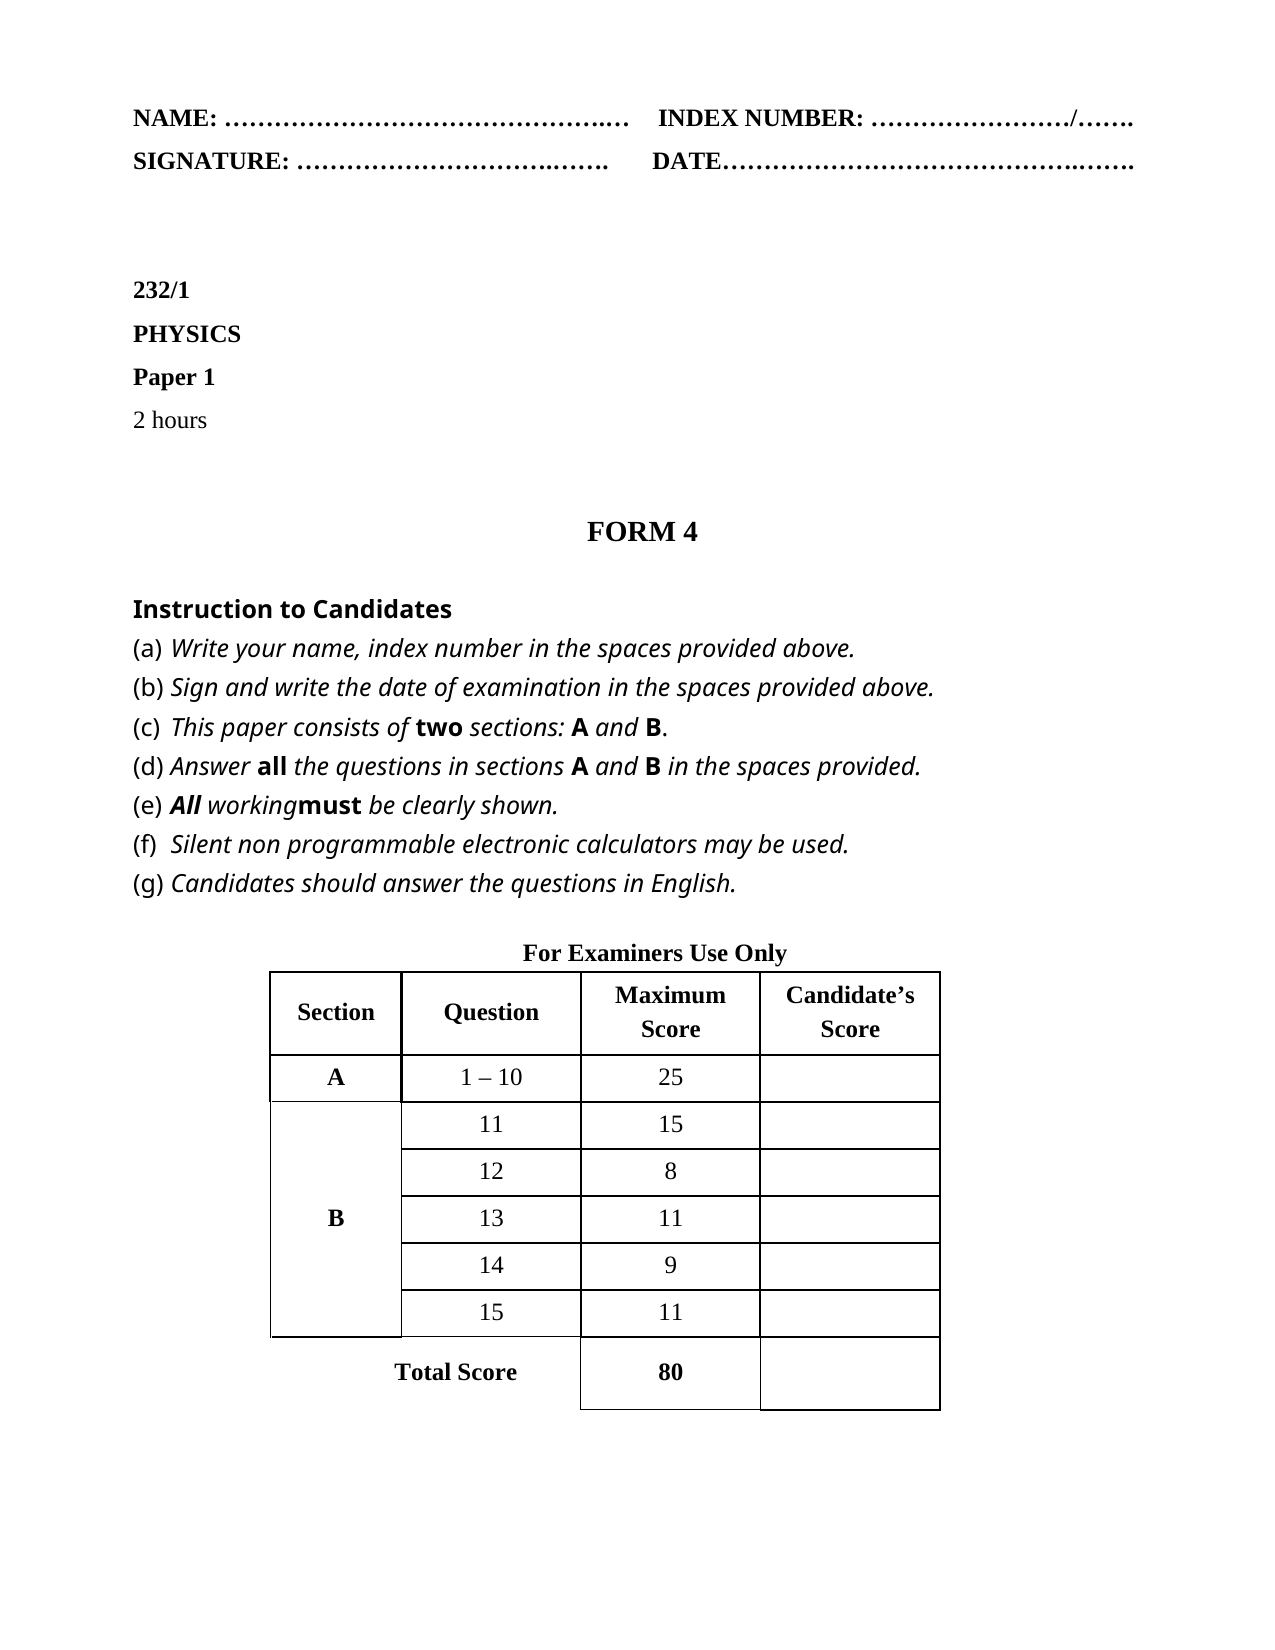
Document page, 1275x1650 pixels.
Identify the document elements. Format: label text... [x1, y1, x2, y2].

table_header Section [271, 973, 400, 1054]
table_cell 14 [402, 1244, 580, 1289]
table_cell [761, 1150, 939, 1195]
table_cell 11 [402, 1103, 580, 1148]
table_cell 11 [582, 1291, 759, 1336]
text 232/1 [133, 276, 1152, 304]
table_cell 11 [582, 1197, 759, 1242]
list This paper consists of two sections: A and B. [133, 709, 1152, 743]
table_cell Total Score [270, 1337, 580, 1409]
table_cell 15 [582, 1103, 759, 1148]
table_header Question [403, 973, 580, 1054]
table_cell 9 [582, 1244, 759, 1289]
table_cell 8 [582, 1150, 759, 1195]
text Instruction to Candidates [133, 592, 1152, 626]
list Candidates should answer the questions in English. [133, 866, 1152, 900]
text NAME: ……………………………………….… INDEX NUMBER: ……………………/……. [133, 103, 1152, 132]
list Sign and write the date of examination in the spaces provided above. [133, 670, 1152, 704]
text FORM 4 [133, 514, 1152, 548]
table_cell [761, 1291, 939, 1336]
table_cell 1 – 10 [403, 1056, 580, 1101]
table_cell [761, 1338, 939, 1409]
text Paper 1 [133, 362, 1152, 391]
text For Examiners Use Only [133, 938, 1152, 967]
table_cell 13 [402, 1197, 580, 1242]
table_header Candidate’s Score [761, 973, 939, 1054]
table_cell 80 [581, 1338, 760, 1409]
text 2 hours [133, 405, 1152, 434]
table_cell [761, 1244, 939, 1289]
table_cell [761, 1103, 939, 1148]
table_cell 15 [402, 1291, 580, 1336]
table_cell [761, 1056, 939, 1101]
table_header Maximum Score [582, 973, 759, 1054]
text SIGNATURE: ………………………….……. DATE…………………………………….……. [133, 146, 1152, 175]
list Silent non programmable electronic calculators may be used. [133, 827, 1152, 861]
table_cell [761, 1197, 939, 1242]
table_cell 25 [582, 1056, 759, 1101]
list Write your name, index number in the spaces provided above. [133, 631, 1152, 665]
list All workingmust be clearly shown. [133, 788, 1152, 822]
table_cell 12 [402, 1150, 580, 1195]
list Answer all the questions in sections A and B in the spaces provided. [133, 748, 1152, 782]
text PHYSICS [133, 319, 1152, 347]
table_cell A [271, 1056, 400, 1101]
table_cell B [271, 1102, 401, 1336]
